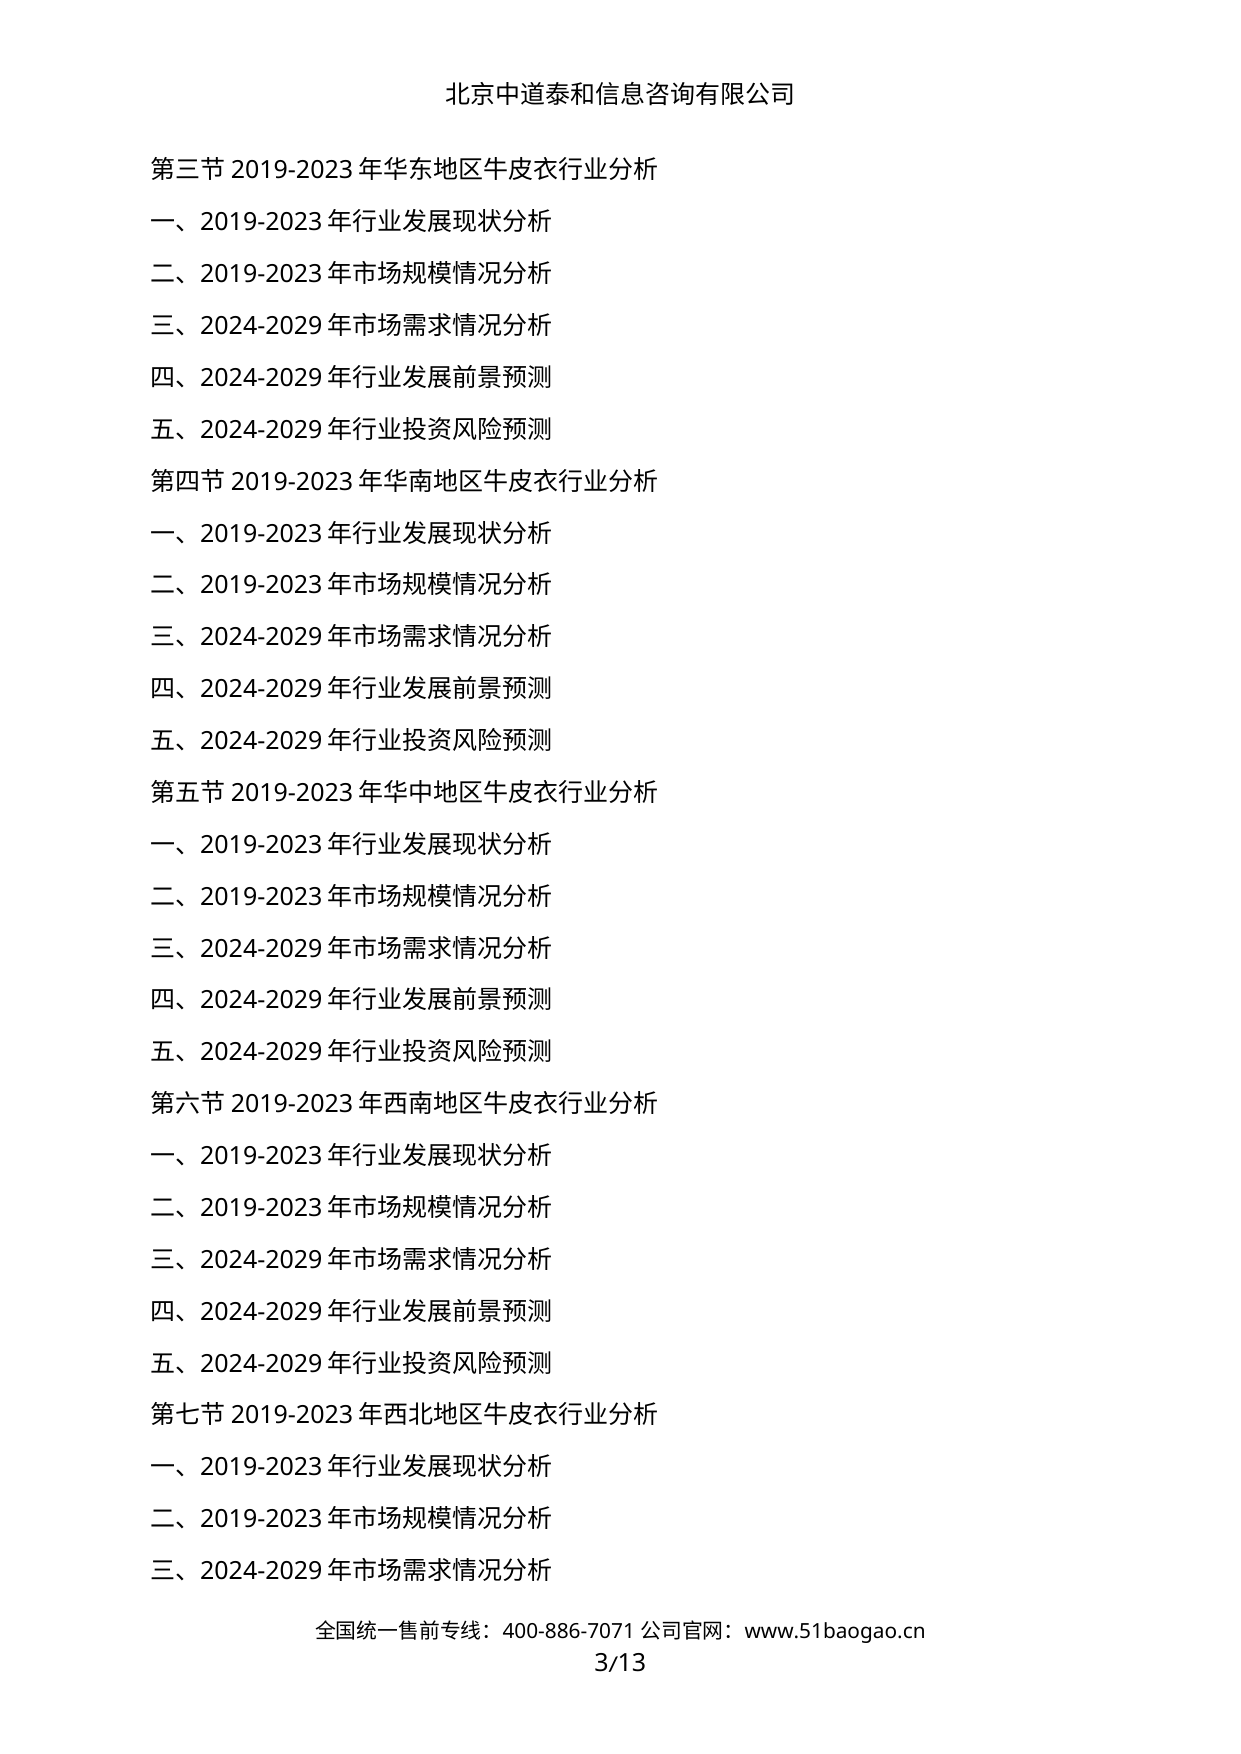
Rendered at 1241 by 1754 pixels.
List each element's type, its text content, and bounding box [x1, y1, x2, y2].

text 三、2024-2029年市场需求情况分析 [150, 306, 1090, 342]
text 二、2019-2023年市场规模情况分析 [150, 1187, 1090, 1224]
text 五、2024-2029年行业投资风险预测 [150, 1032, 1090, 1068]
text 三、2024-2029年市场需求情况分析 [150, 617, 1090, 653]
text 一、2019-2023年行业发展现状分析 [150, 1136, 1090, 1172]
text 一、2019-2023年行业发展现状分析 [150, 513, 1090, 549]
text 二、2019-2023年市场规模情况分析 [150, 254, 1090, 290]
text 第三节 2019-2023年华东地区牛皮衣行业分析 [150, 150, 1090, 186]
text 第四节 2019-2023年华南地区牛皮衣行业分析 [150, 461, 1090, 497]
text 第七节 2019-2023年西北地区牛皮衣行业分析 [150, 1395, 1090, 1431]
text 二、2019-2023年市场规模情况分析 [150, 565, 1090, 601]
text 一、2019-2023年行业发展现状分析 [150, 1447, 1090, 1483]
text 三、2024-2029年市场需求情况分析 [150, 928, 1090, 964]
text 四、2024-2029年行业发展前景预测 [150, 980, 1090, 1016]
text 三、2024-2029年市场需求情况分析 [150, 1551, 1090, 1587]
text 五、2024-2029年行业投资风险预测 [150, 721, 1090, 757]
text 四、2024-2029年行业发展前景预测 [150, 669, 1090, 705]
text 第六节 2019-2023年西南地区牛皮衣行业分析 [150, 1084, 1090, 1120]
text 一、2019-2023年行业发展现状分析 [150, 824, 1090, 861]
text 三、2024-2029年市场需求情况分析 [150, 1239, 1090, 1276]
text 五、2024-2029年行业投资风险预测 [150, 1343, 1090, 1379]
text 二、2019-2023年市场规模情况分析 [150, 1499, 1090, 1535]
text 二、2019-2023年市场规模情况分析 [150, 876, 1090, 912]
text 五、2024-2029年行业投资风险预测 [150, 409, 1090, 446]
text 四、2024-2029年行业发展前景预测 [150, 1291, 1090, 1327]
text 一、2019-2023年行业发展现状分析 [150, 202, 1090, 238]
text 第五节 2019-2023年华中地区牛皮衣行业分析 [150, 772, 1090, 809]
text 四、2024-2029年行业发展前景预测 [150, 357, 1090, 394]
